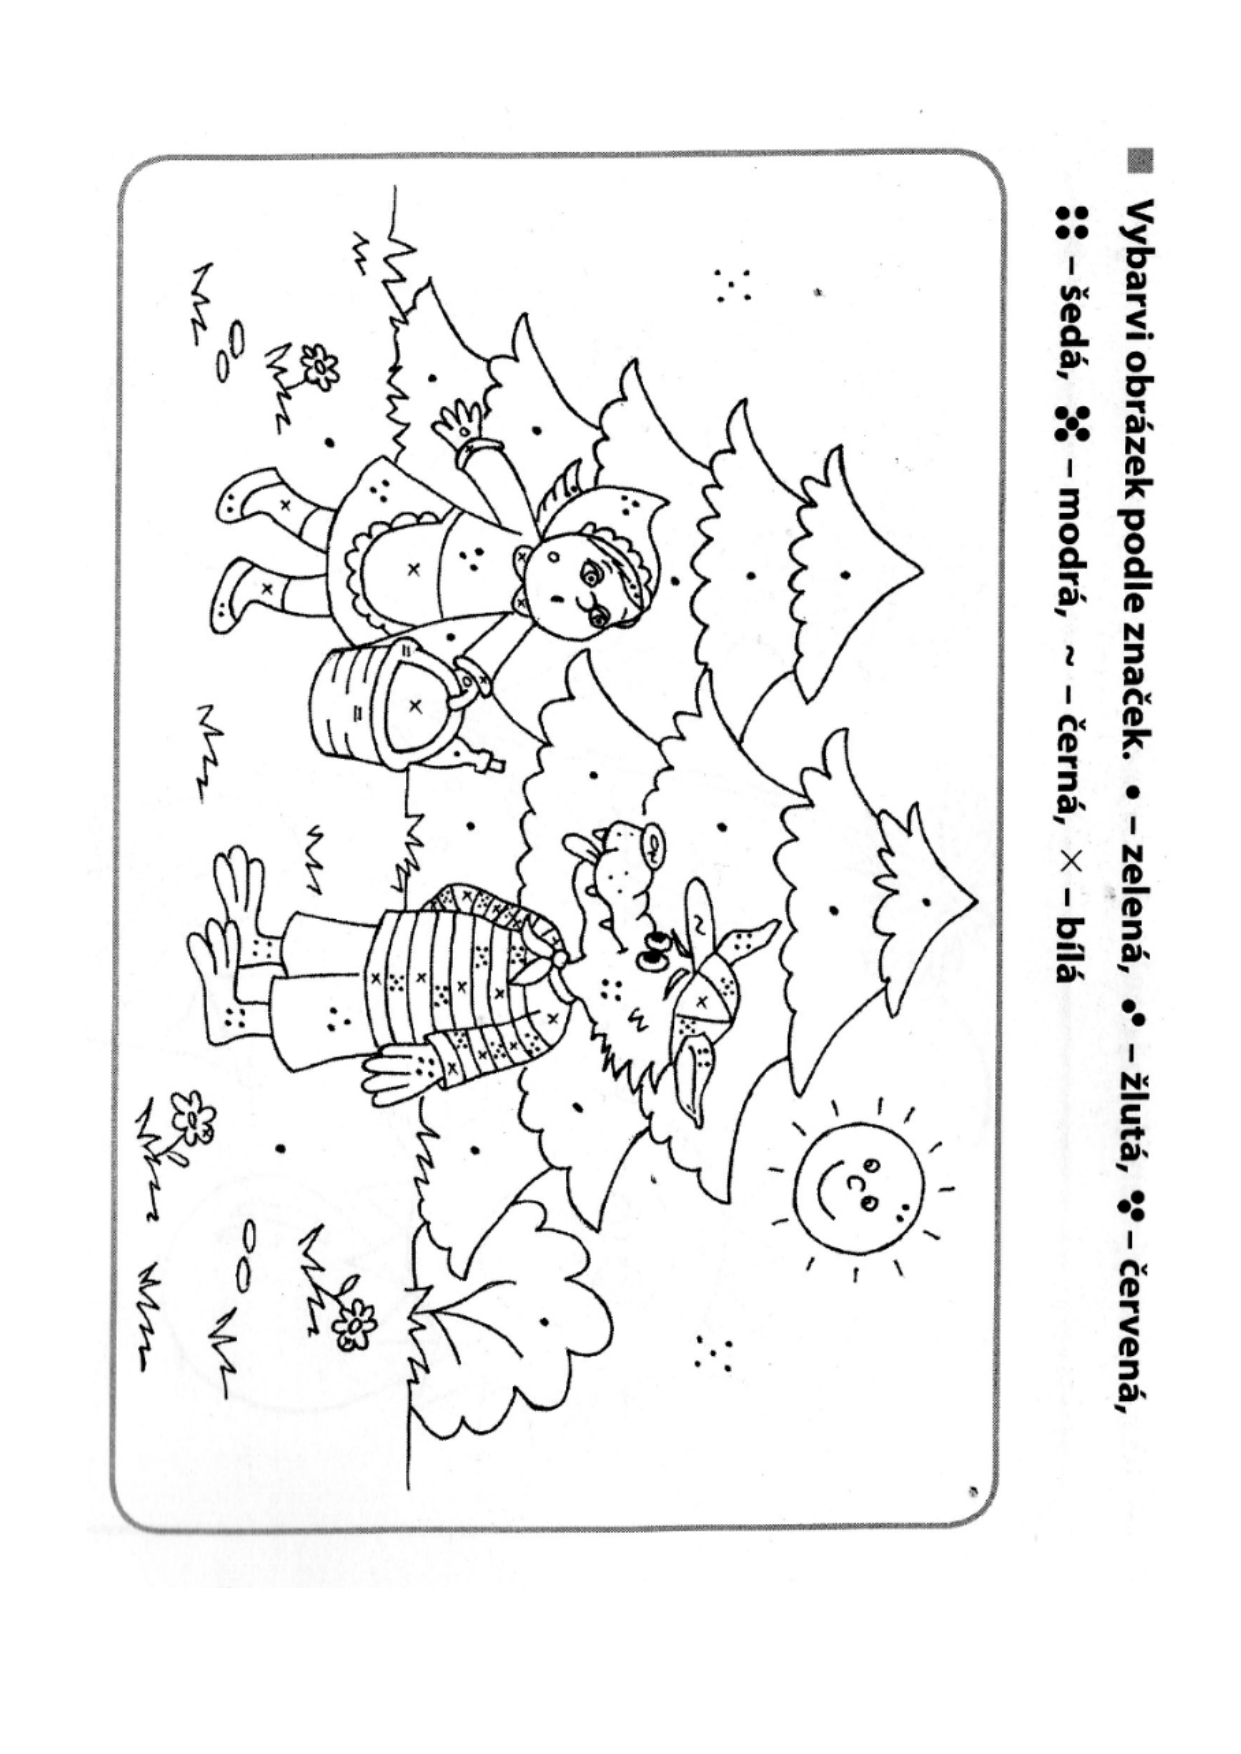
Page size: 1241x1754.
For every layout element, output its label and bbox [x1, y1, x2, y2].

picture [86, 105, 1173, 1588]
